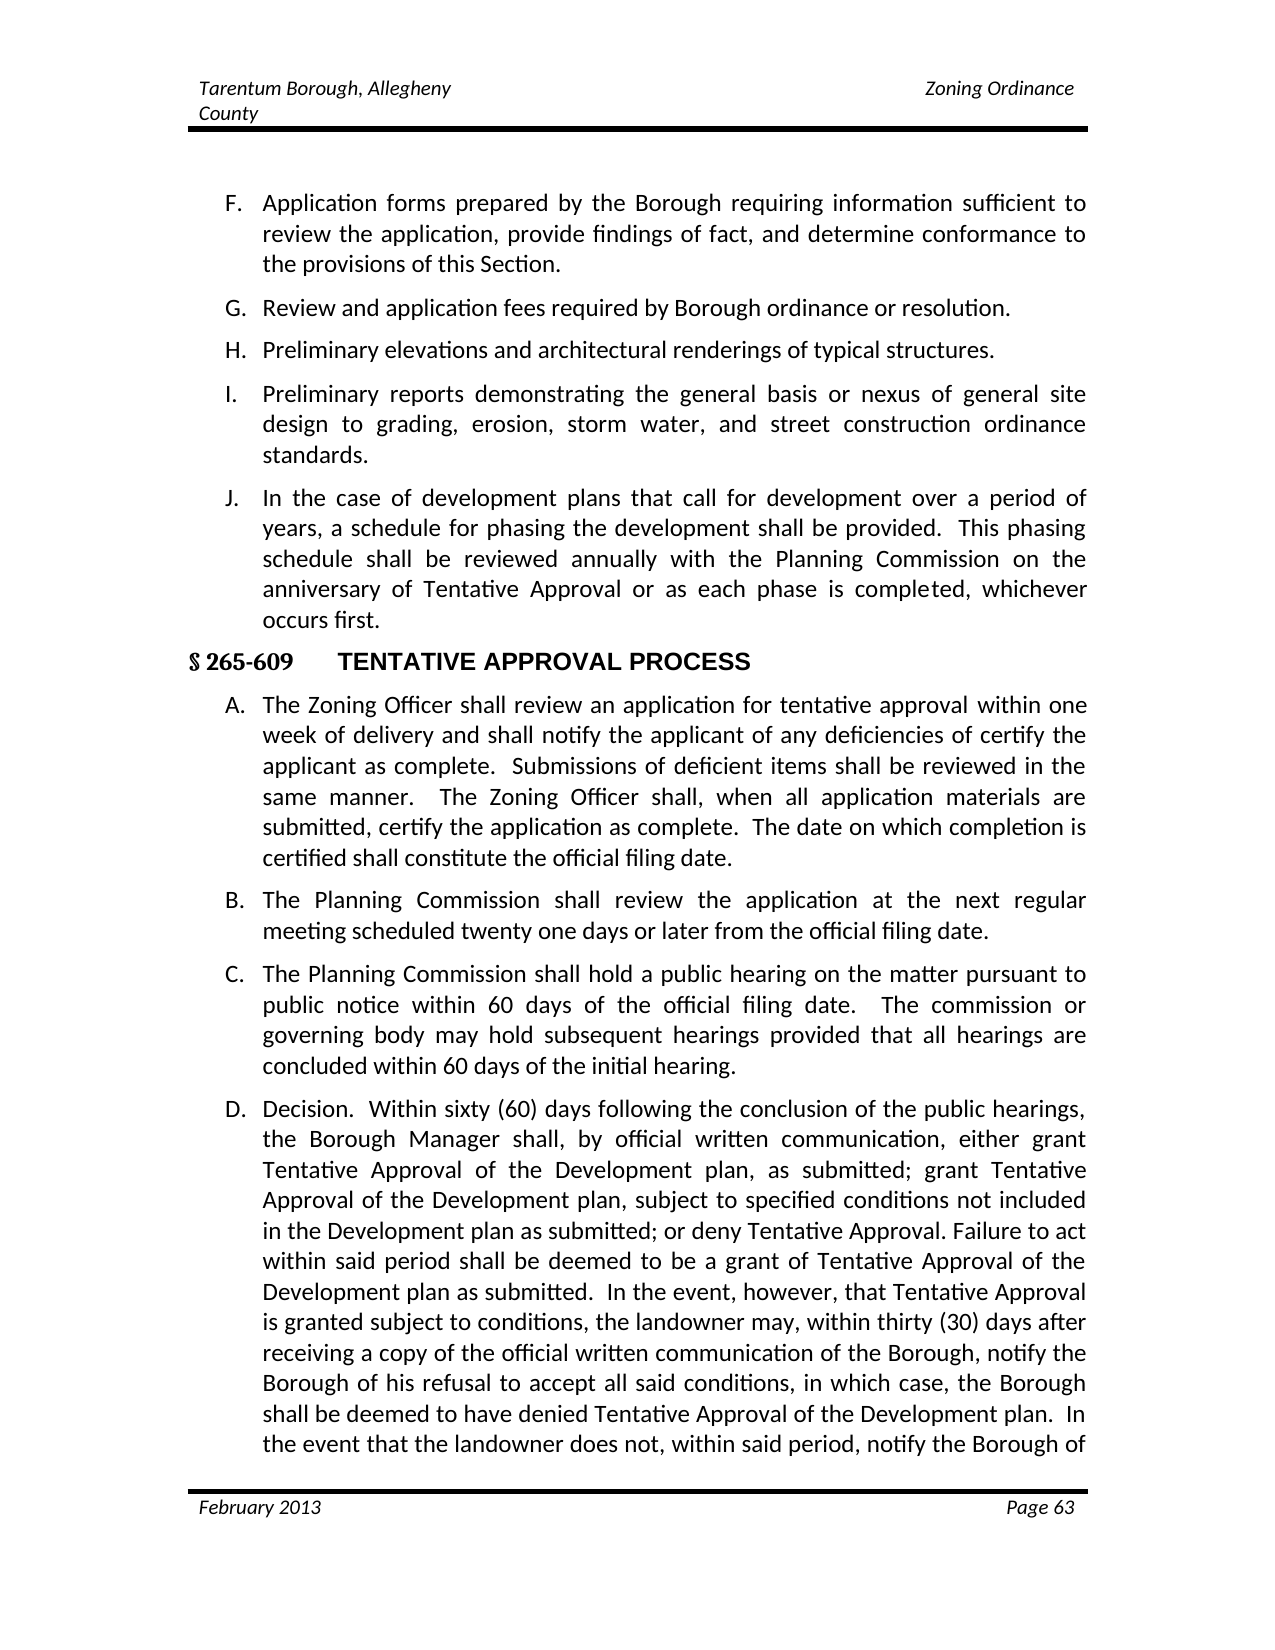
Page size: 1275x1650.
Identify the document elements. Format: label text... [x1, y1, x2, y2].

text Tentative Approval Process [187, 647, 1087, 677]
list The Planning Commission shall hold a public hearing on the matter pursuant to public notice within 60 days of the official filing date. The commission or governing body may hold subsequent hearings provided that all hearings are concluded within 60 days of the initial hearing. [225, 958, 1087, 1080]
list Preliminary elevations and architectural renderings of typical structures. [225, 335, 1087, 365]
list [225, 1093, 1087, 1459]
list Application forms prepared by the Borough requiring information sufficient to review the application, provide findings of fact, and determine conformance to the provisions of this Section. [225, 188, 1087, 279]
list The Zoning Officer shall review an application for tentative approval within one week of delivery and shall notify the applicant of any deficiencies of certify the applicant as complete. Submissions of deficient items shall be reviewed in the same manner. The Zoning Officer shall, when all application materials are submitted, certify the application as complete. The date on which completion is certified shall constitute the official filing date. [225, 689, 1087, 872]
list Review and application fees required by Borough ordinance or resolution. [225, 292, 1087, 322]
list Preliminary reports demonstrating the general basis or nexus of general site design to grading, erosion, storm water, and street construction ordinance standards. [225, 378, 1087, 469]
list The Planning Commission shall review the application at the next regular meeting scheduled twenty one days or later from the official filing date. [225, 885, 1087, 946]
list In the case of development plans that call for development over a period of years, a schedule for phasing the development shall be provided. This phasing schedule shall be reviewed annually with the Planning Commission on the anniversary of Tentative Approval or as each phase is completed, whichever occurs first. [225, 482, 1087, 634]
